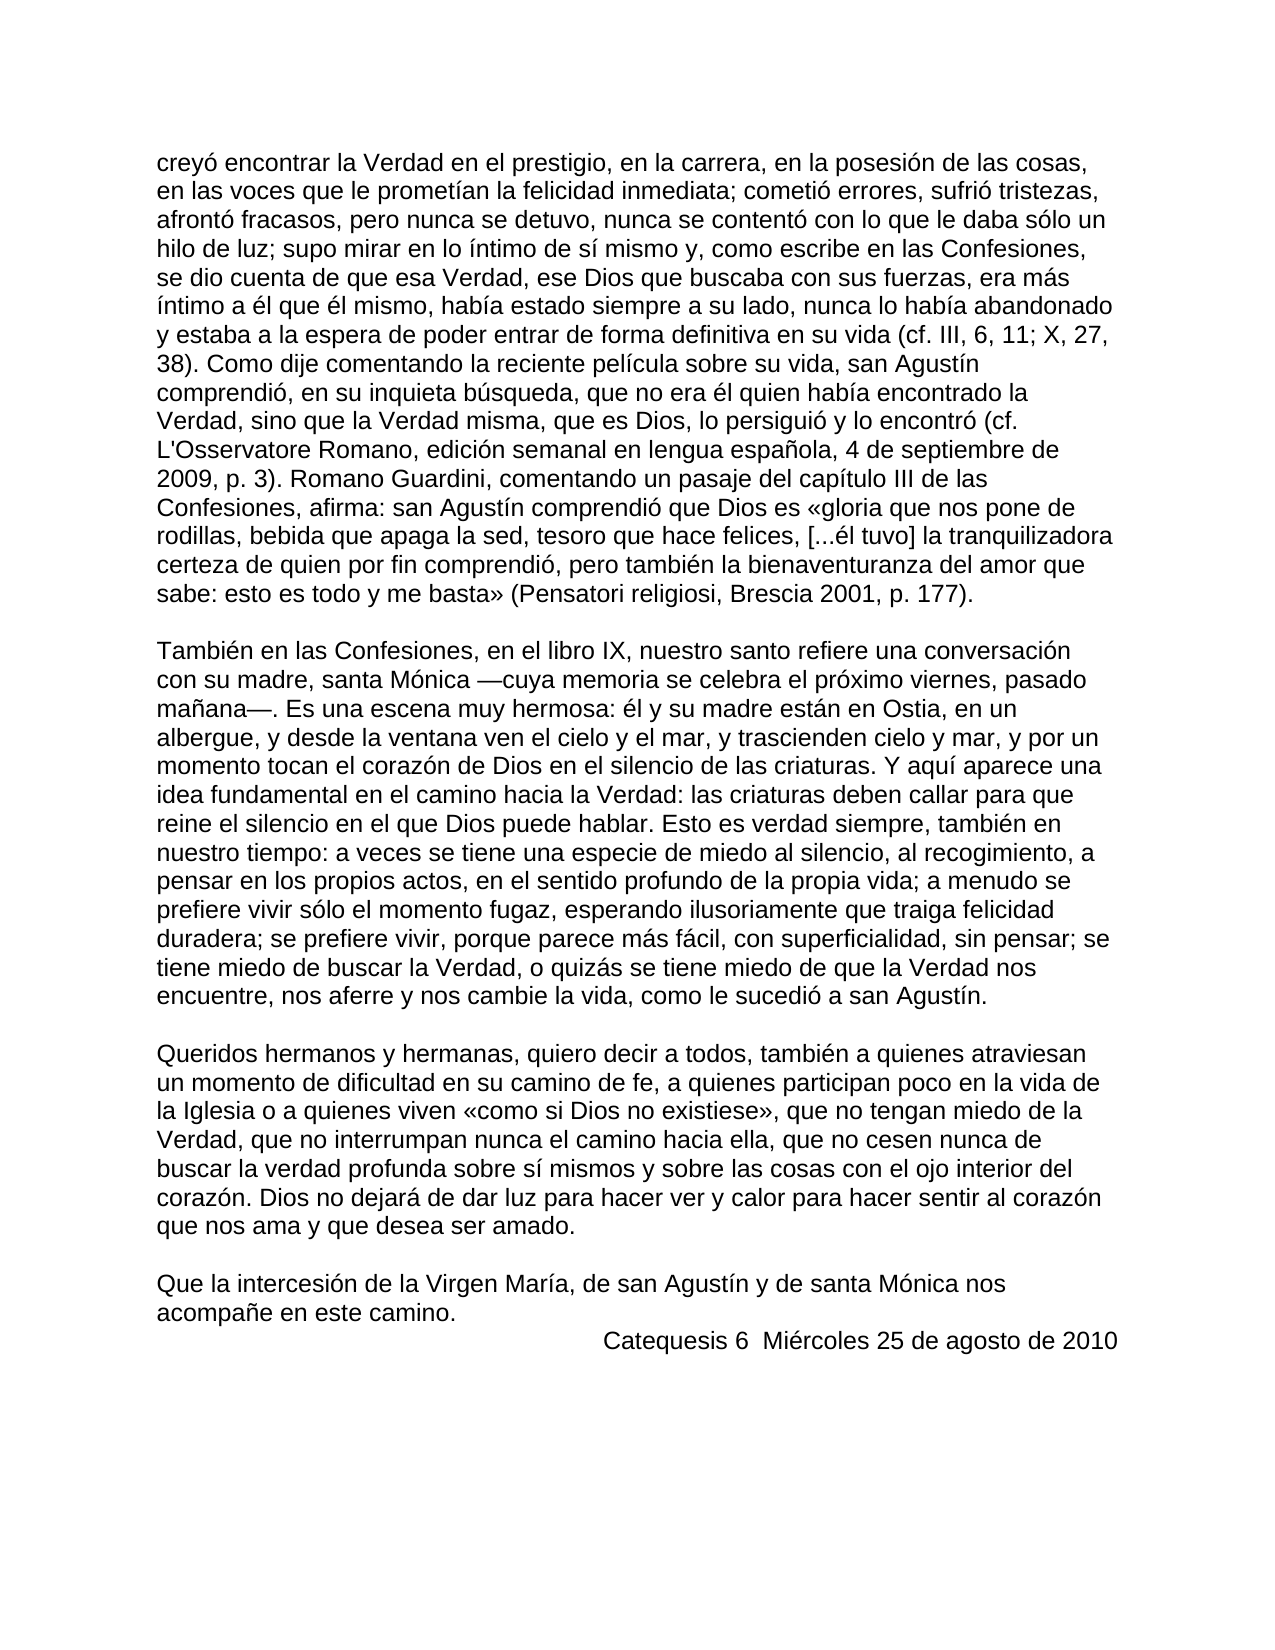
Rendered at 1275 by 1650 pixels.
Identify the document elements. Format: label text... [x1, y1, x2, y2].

text También en las Confesiones, en el libro IX, nuestro santo refiere una conversación con su madre, santa Mónica —cuya memoria se celebra el próximo viernes, pasado mañana—. Es una escena muy hermosa: él y su madre están en Ostia, en un albergue, y desde la ventana ven el cielo y el mar, y trascienden cielo y mar, y por un momento tocan el corazón de Dios en el silencio de las criaturas. Y aquí aparece una idea fundamental en el camino hacia la Verdad: las criaturas deben callar para que reine el silencio en el que Dios puede hablar. Esto es verdad siempre, también en nuestro tiempo: a veces se tiene una especie de miedo al silencio, al recogimiento, a pensar en los propios actos, en el sentido profundo de la propia vida; a menudo se prefiere vivir sólo el momento fugaz, esperando ilusoriamente que traiga felicidad duradera; se prefiere vivir, porque parece más fácil, con superficialidad, sin pensar; se tiene miedo de buscar la Verdad, o quizás se tiene miedo de que la Verdad nos encuentre, nos aferre y nos cambie la vida, como le sucedió a san Agustín. [156, 636, 1118, 1010]
text Catequesis 6 Miércoles 25 de agosto de 2010 [156, 1326, 1118, 1355]
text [156, 148, 1118, 608]
text Que la intercesión de la Virgen María, de san Agustín y de santa Mónica nos acompañe en este camino. [156, 1269, 1118, 1326]
text Queridos hermanos y hermanas, quiero decir a todos, también a quienes atraviesan un momento de dificultad en su camino de fe, a quienes participan poco en la vida de la Iglesia o a quienes viven «como si Dios no existiese», que no tengan miedo de la Verdad, que no interrumpan nunca el camino hacia ella, que no cesen nunca de buscar la verdad profunda sobre sí mismos y sobre las cosas con el ojo interior del corazón. Dios no dejará de dar luz para hacer ver y calor para hacer sentir al corazón que nos ama y que desea ser amado. [156, 1039, 1118, 1240]
